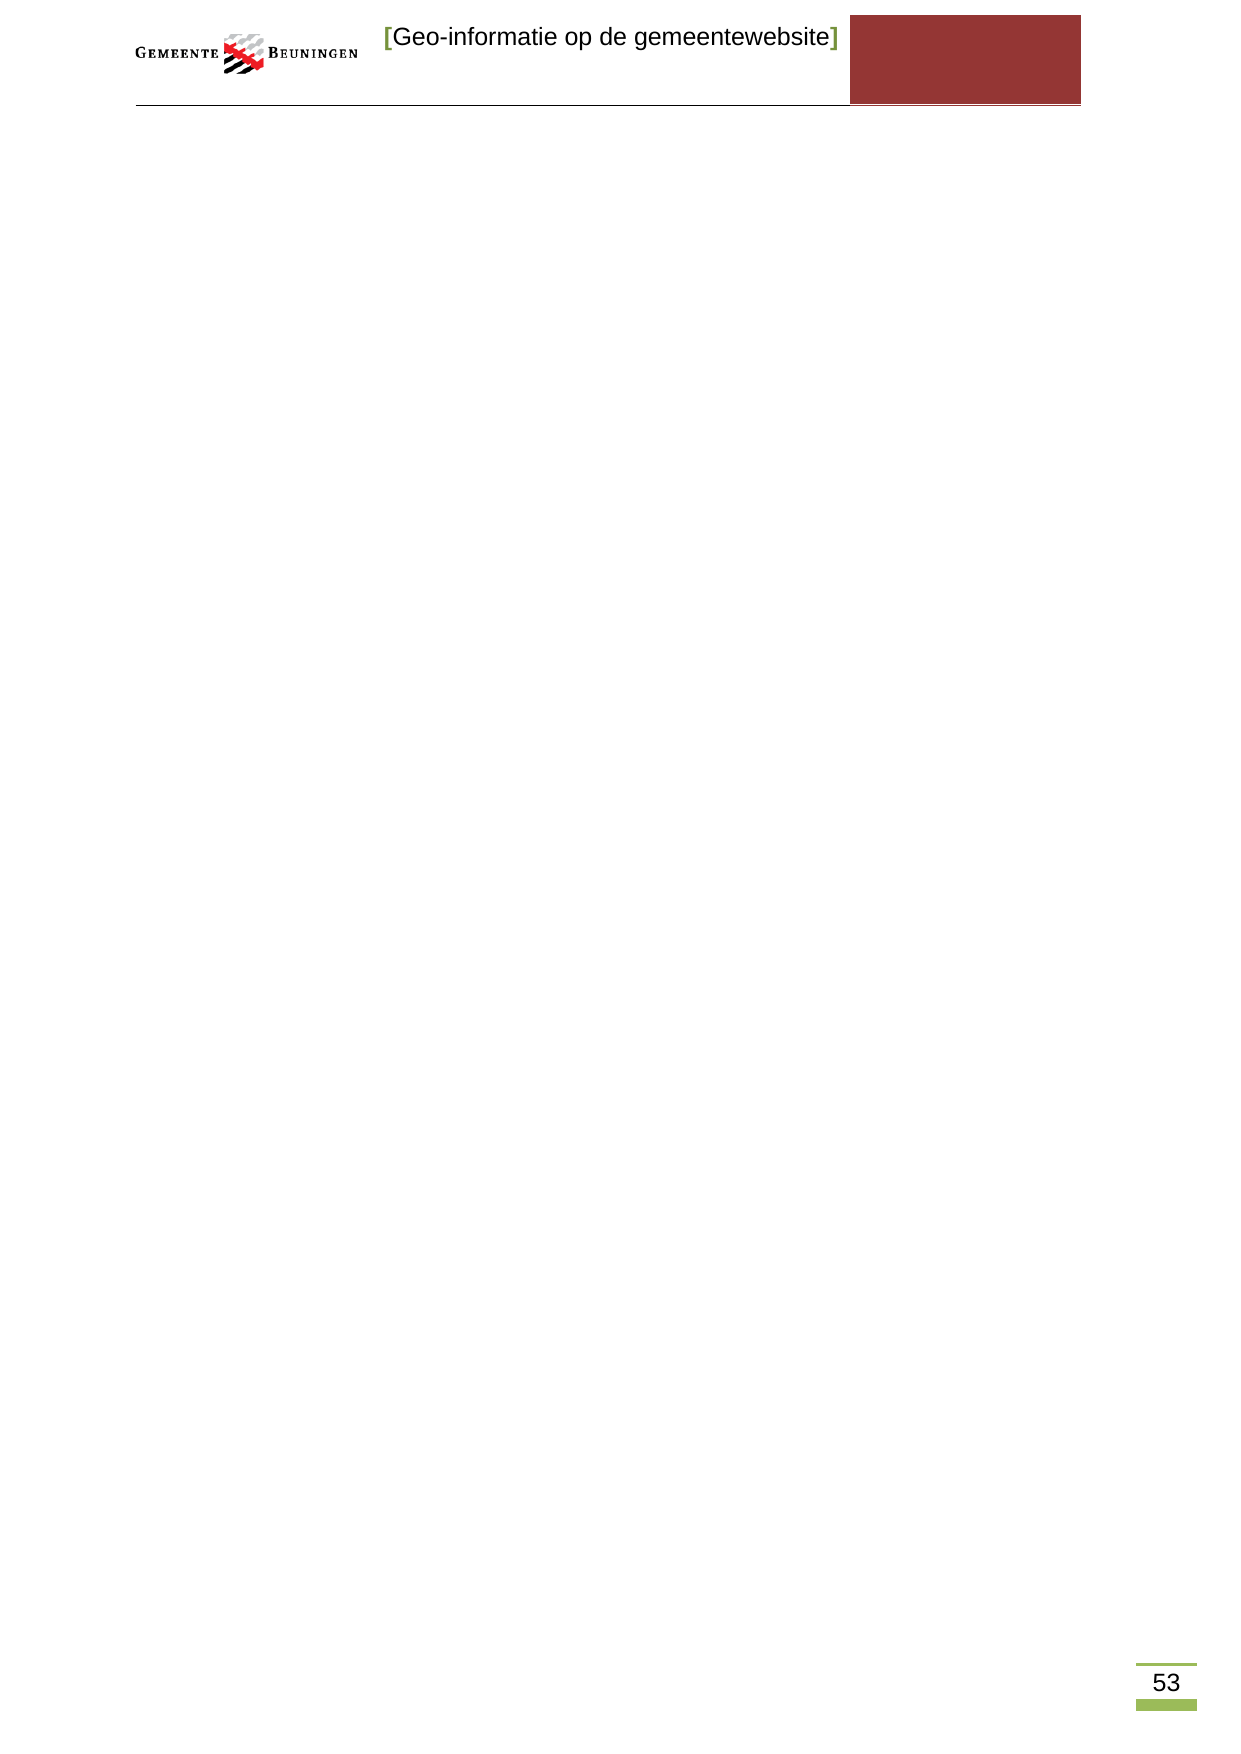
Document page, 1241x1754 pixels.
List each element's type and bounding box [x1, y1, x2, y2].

picture [135, 30, 358, 74]
